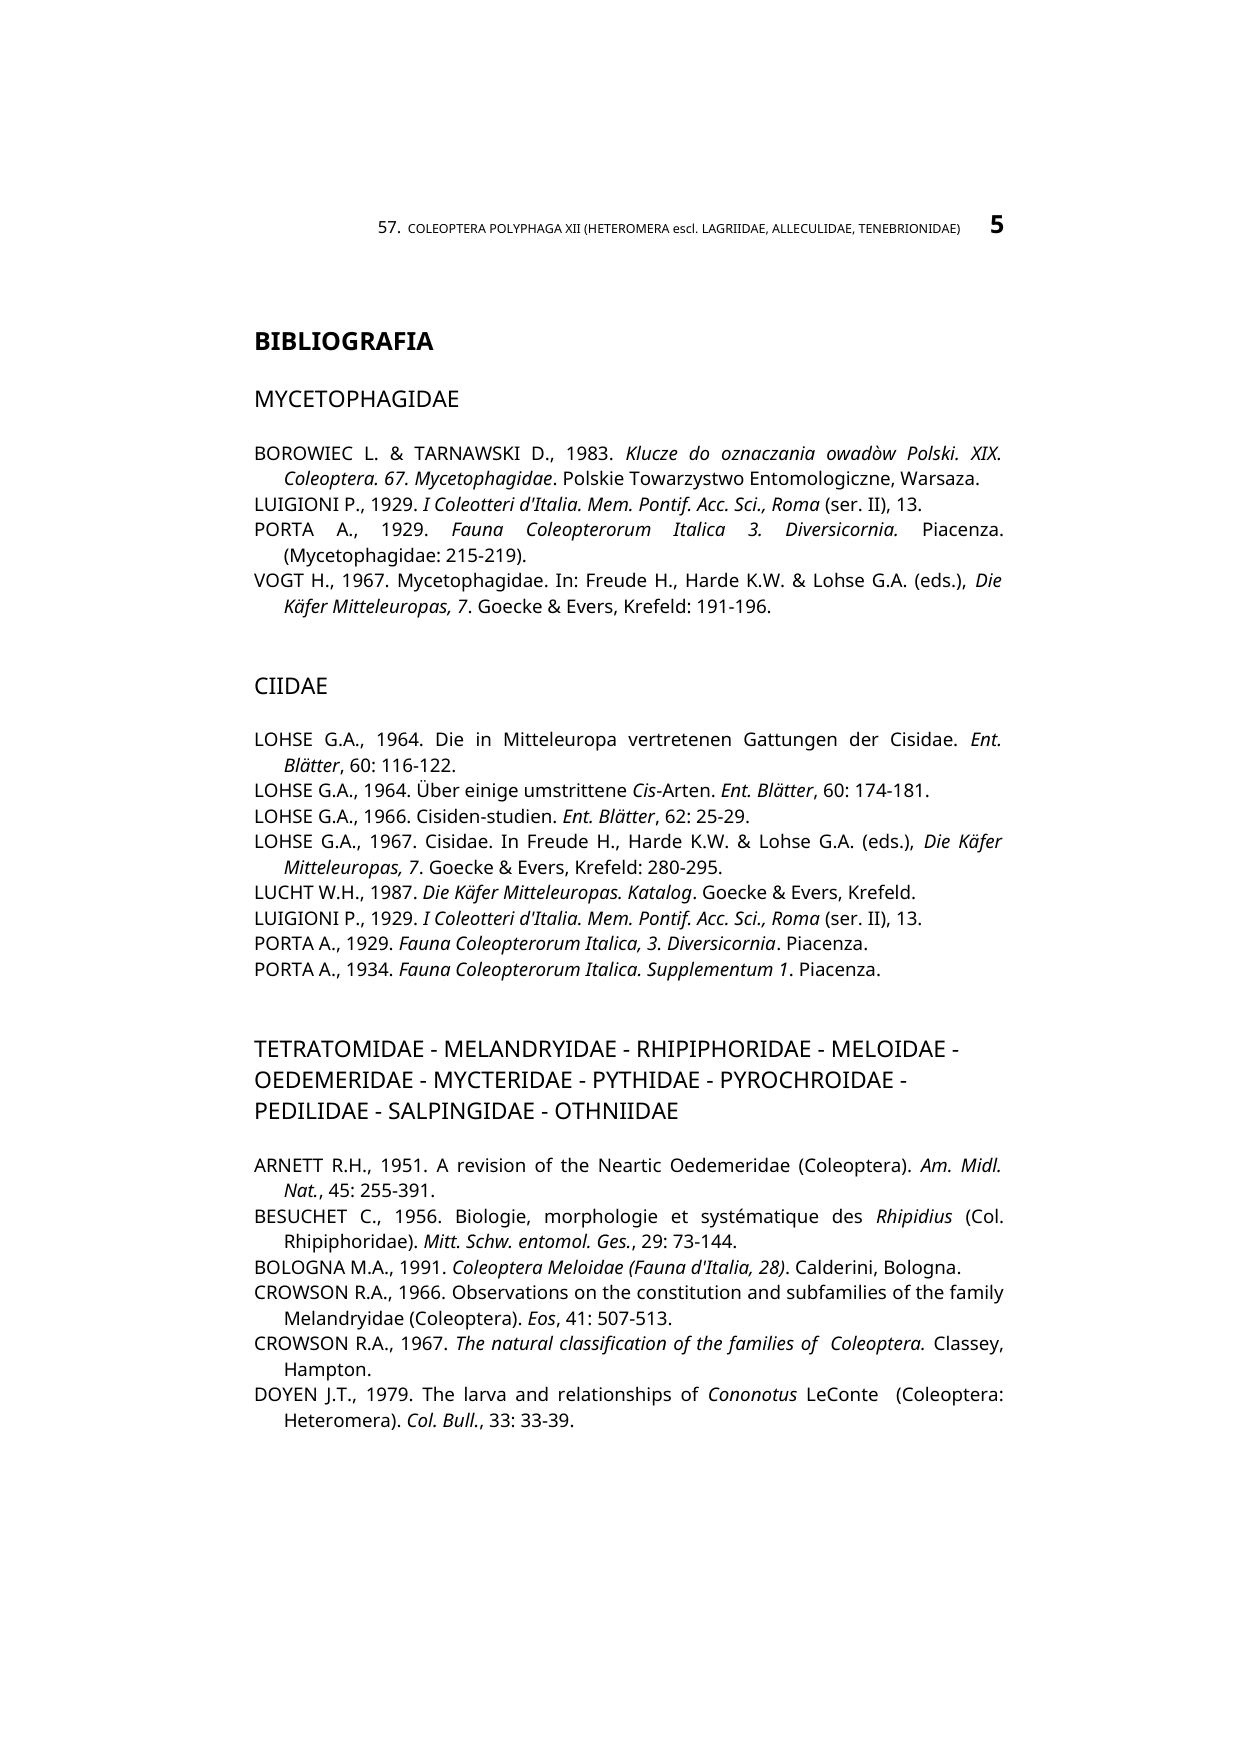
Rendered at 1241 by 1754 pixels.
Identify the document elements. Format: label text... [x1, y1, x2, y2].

text PORTA A., 1934. Fauna Coleopterorum Italica. Supplementum 1. Piacenza. [254, 956, 1004, 982]
text PORTA A., 1929. Fauna Coleopterorum Italica 3. Diversicornia. Piacenza. (Mycetophagidae: 215-219). [254, 517, 1004, 568]
text BOLOGNA M.A., 1991. Coleoptera Meloidae (Fauna d'Italia, 28). Calderini, Bologna. [254, 1254, 1004, 1280]
text CROWSON R.A., 1966. Observations on the constitution and subfamilies of the family Melandryidae (Coleoptera). Eos, 41: 507-513. [254, 1280, 1004, 1331]
text BIBLIOGRAFIA [254, 324, 1004, 358]
text LOHSE G.A., 1964. Die in Mitteleuropa vertretenen Gattungen der Cisidae. Ent. Blätter, 60: 116-122. [254, 727, 1004, 778]
text TETRATOMIDAE - MELANDRYIDAE - RHIPIPHORIDAE - MELOIDAE - OEDEMERIDAE - MYCTERIDAE - PYTHIDAE - PYROCHROIDAE - PEDILIDAE - SALPINGIDAE - OTHNIIDAE [254, 1033, 1004, 1127]
text CROWSON R.A., 1967. The natural classification of the families of Coleoptera. Classey, Hampton. [254, 1331, 1004, 1382]
text BESUCHET C., 1956. Biologie, morphologie et systématique des Rhipidius (Col. Rhipiphoridae). Mitt. Schw. entomol. Ges., 29: 73-144. [254, 1203, 1004, 1254]
text VOGT H., 1967. Mycetophagidae. In: Freude H., Harde K.W. & Lohse G.A. (eds.), Die Käfer Mitteleuropas, 7. Goecke & Evers, Krefeld: 191-196. [254, 568, 1004, 619]
text ARNETT R.H., 1951. A revision of the Neartic Oedemeridae (Coleoptera). Am. Midl. Nat., 45: 255-391. [254, 1152, 1004, 1203]
text LUIGIONI P., 1929. I Coleotteri d'Italia. Mem. Pontif. Acc. Sci., Roma (ser. II), 13. [254, 905, 1004, 931]
text MYCETOPHAGIDAE [254, 383, 1004, 414]
text LUIGIONI P., 1929. I Coleotteri d'Italia. Mem. Pontif. Acc. Sci., Roma (ser. II), 13. [254, 491, 1004, 517]
text LUCHT W.H., 1987. Die Käfer Mitteleuropas. Katalog. Goecke & Evers, Krefeld. [254, 880, 1004, 905]
text DOYEN J.T., 1979. The larva and relationships of Cononotus LeConte (Coleoptera: Heteromera). Col. Bull., 33: 33-39. [254, 1382, 1004, 1433]
text CIIDAE [254, 670, 1004, 701]
text PORTA A., 1929. Fauna Coleopterorum Italica, 3. Diversicornia. Piacenza. [254, 931, 1004, 956]
text LOHSE G.A., 1967. Cisidae. In Freude H., Harde K.W. & Lohse G.A. (eds.), Die Käfer Mitteleuropas, 7. Goecke & Evers, Krefeld: 280-295. [254, 829, 1004, 880]
text BOROWIEC L. & TARNAWSKI D., 1983. Klucze do oznaczania owadòw Polski. XIX. Coleoptera. 67. Mycetophagidae. Polskie Towarzystwo Entomologiczne, Warsaza. [254, 440, 1004, 491]
text LOHSE G.A., 1964. Über einige umstrittene Cis-Arten. Ent. Blätter, 60: 174-181. [254, 778, 1004, 803]
text LOHSE G.A., 1966. Cisiden-studien. Ent. Blätter, 62: 25-29. [254, 803, 1004, 829]
